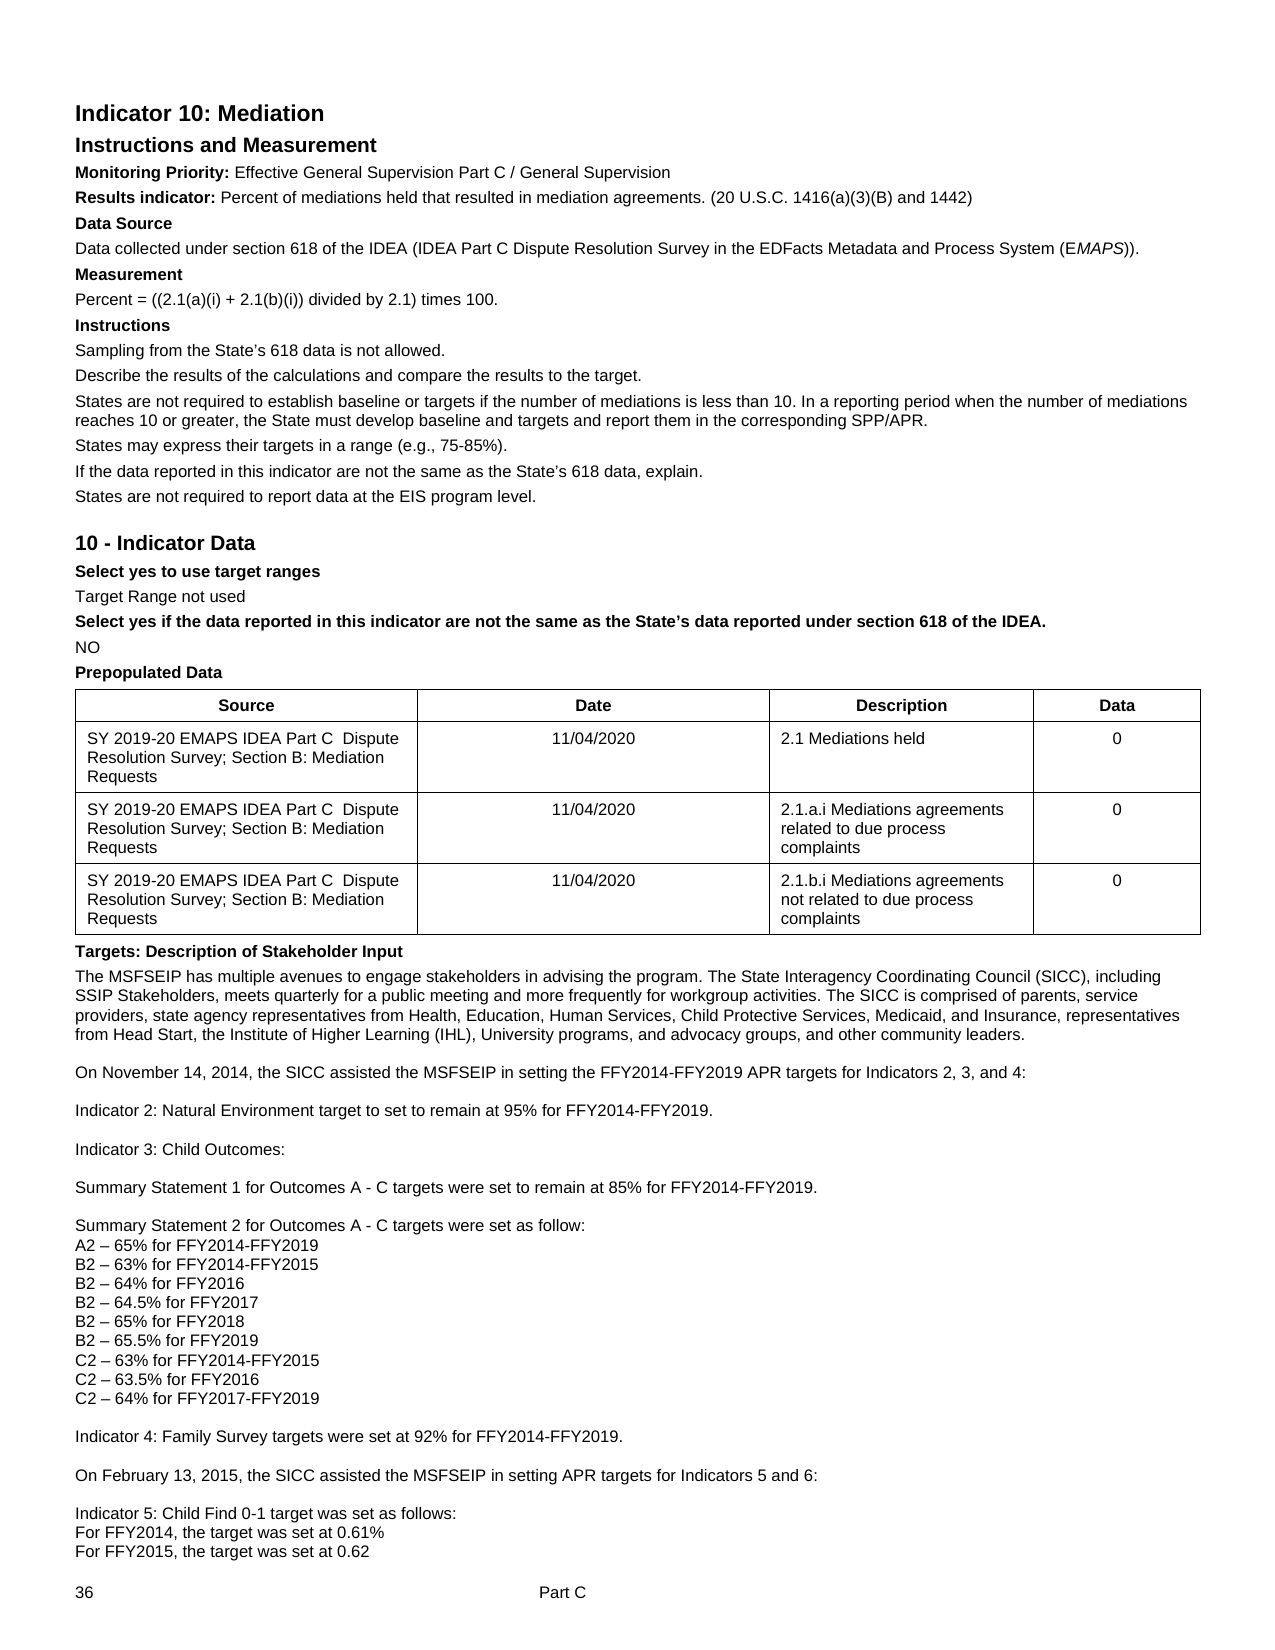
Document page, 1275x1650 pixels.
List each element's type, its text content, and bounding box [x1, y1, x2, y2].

table_header Source [76, 690, 417, 721]
text Data collected under section 618 of the IDEA (IDEA Part C Dispute Resolution Survey in the EDFacts Metadata and Process System (EMAPS)). [75, 239, 1200, 258]
table_cell 0 [1034, 722, 1200, 792]
table_cell 2.1.a.i Mediations agreements related to due process complaints [770, 793, 1033, 863]
table_cell 2.1.b.i Mediations agreements not related to due process complaints [770, 864, 1033, 934]
text States are not required to establish baseline or targets if the number of mediations is less than 10. In a reporting period when the number of mediations reaches 10 or greater, the State must develop baseline and targets and report them in the corresponding SPP/APR. [75, 392, 1200, 430]
text States may express their targets in a range (e.g., 75-85%). [75, 436, 1200, 455]
text If the data reported in this indicator are not the same as the State’s 618 data, explain. [75, 462, 1200, 481]
table_cell SY 2019-20 EMAPS IDEA Part C Dispute Resolution Survey; Section B: Mediation Requests [76, 864, 417, 934]
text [75, 967, 1200, 1561]
text Percent = ((2.1(a)(i) + 2.1(b)(i)) divided by 2.1) times 100. [75, 290, 1200, 309]
text Select yes if the data reported in this indicator are not the same as the State’s data reported under section 618 of the IDEA. [75, 612, 1200, 631]
subtitle 10 - Indicator Data [75, 531, 1200, 555]
text Instructions and Measurement [75, 133, 1200, 157]
table_cell 11/04/2020 [418, 864, 769, 934]
table_cell 11/04/2020 [418, 793, 769, 863]
text Select yes to use target ranges [75, 561, 1200, 581]
text Prepopulated Data [75, 663, 1200, 682]
text Data Source [75, 214, 1200, 233]
table_header Data [1034, 690, 1200, 721]
text Targets: Description of Stakeholder Input [75, 942, 1200, 961]
table_header Description [770, 690, 1033, 721]
text States are not required to report data at the EIS program level. [75, 487, 1200, 506]
text Instructions [75, 315, 1200, 334]
table_cell 2.1 Mediations held [770, 722, 1033, 792]
text Describe the results of the calculations and compare the results to the target. [75, 366, 1200, 385]
text NO [75, 638, 1200, 657]
table_header Date [418, 690, 769, 721]
table_cell SY 2019-20 EMAPS IDEA Part C Dispute Resolution Survey; Section B: Mediation Requests [76, 722, 417, 792]
table_cell 11/04/2020 [418, 722, 769, 792]
text Monitoring Priority: Effective General Supervision Part C / General Supervision [75, 163, 1200, 182]
text Sampling from the State’s 618 data is not allowed. [75, 341, 1200, 360]
text Results indicator: Percent of mediations held that resulted in mediation agreements. (20 U.S.C. 1416(a)(3)(B) and 1442) [75, 188, 1200, 207]
table_cell SY 2019-20 EMAPS IDEA Part C Dispute Resolution Survey; Section B: Mediation Requests [76, 793, 417, 863]
table_cell 0 [1034, 793, 1200, 863]
table_cell 0 [1034, 864, 1200, 934]
subtitle Indicator 10: Mediation [75, 100, 1200, 126]
text Measurement [75, 264, 1200, 284]
text Target Range not used [75, 587, 1200, 606]
